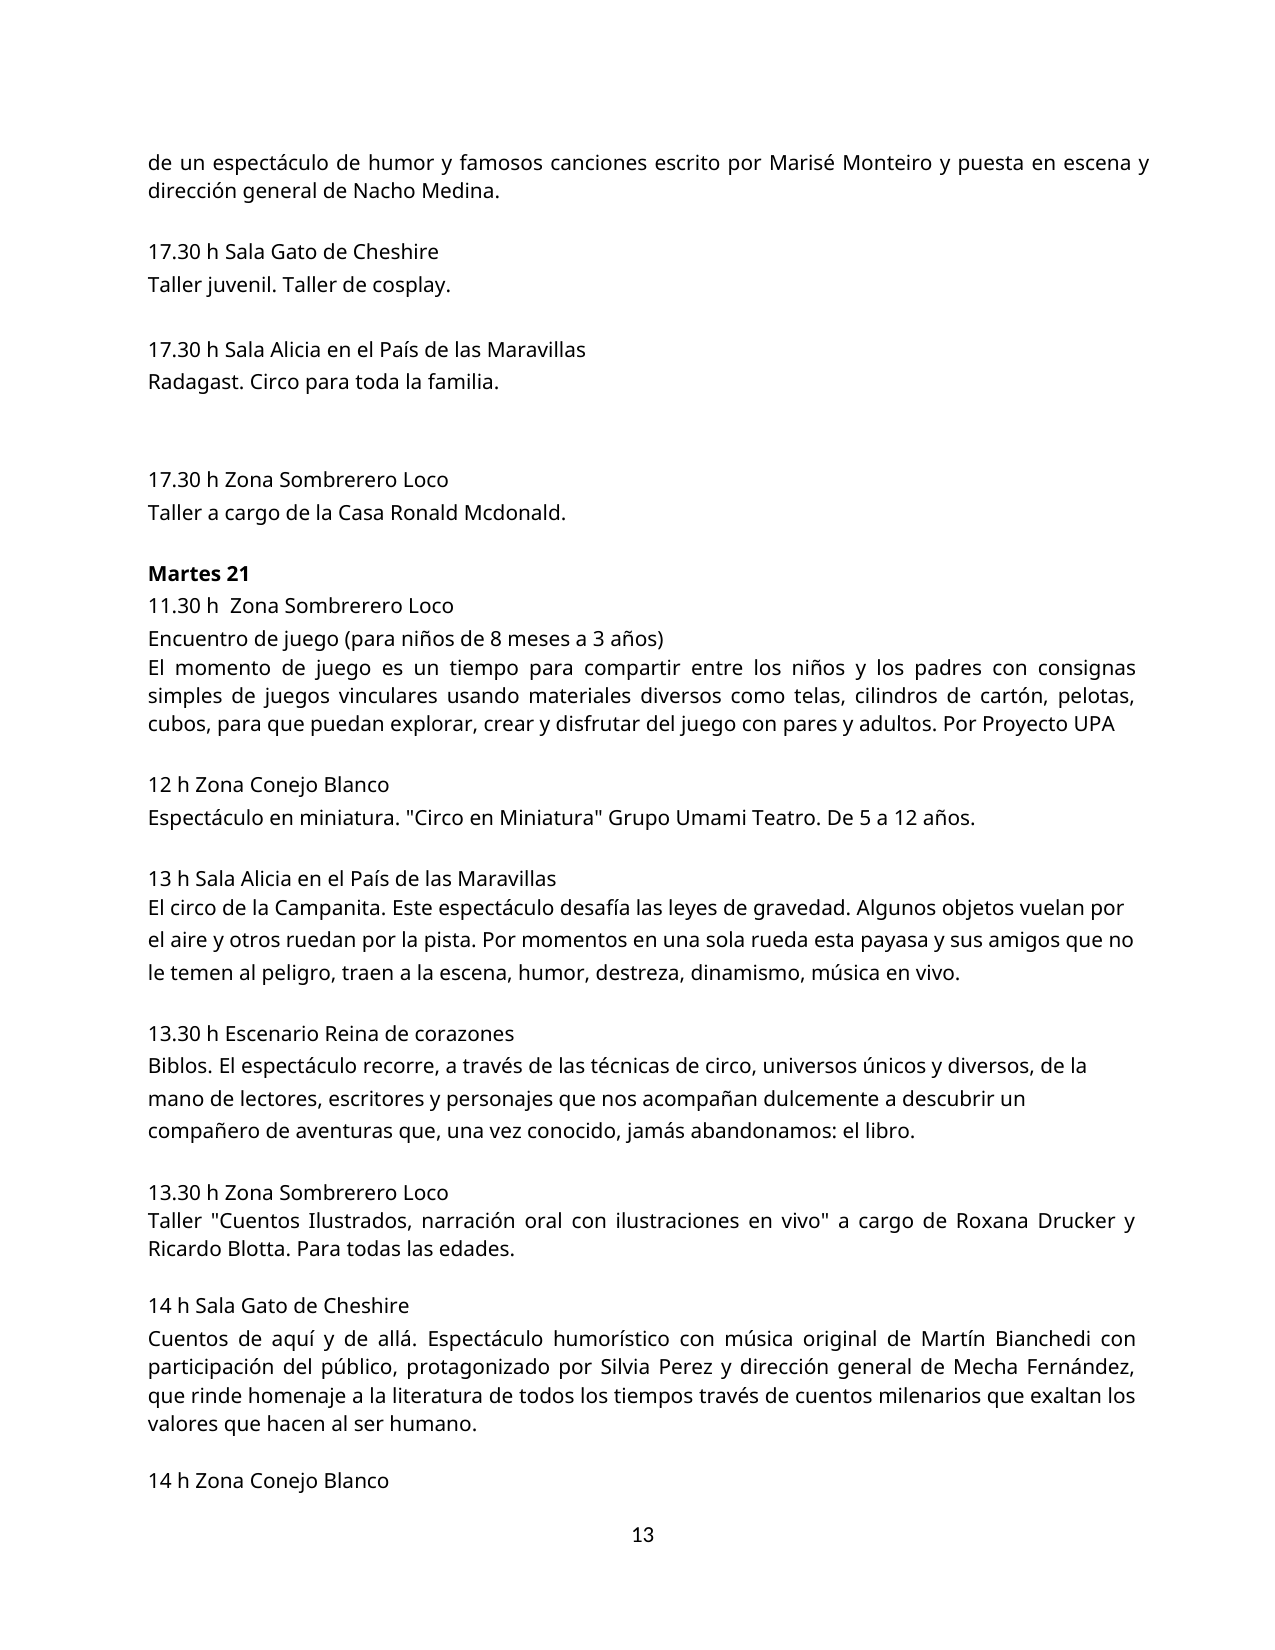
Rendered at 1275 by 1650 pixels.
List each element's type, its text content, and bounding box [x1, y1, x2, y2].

text 17.30 h Sala Alicia en el País de las Maravillas [148, 335, 1137, 363]
text 12 h Zona Conejo Blanco [148, 771, 1137, 799]
text Radagast. Circo para toda la familia. [148, 367, 1137, 396]
text El circo de la Campanita. Este espectáculo desafía las leyes de gravedad. Algunos objetos vuelan por el aire y otros ruedan por la pista. Por momentos en una sola rueda esta payasa y sus amigos que no le temen al peligro, traen a la escena, humor, destreza, dinamismo, música en vivo. [148, 893, 1137, 986]
text 14 h Sala Gato de Cheshire [148, 1291, 1137, 1320]
text 14 h Zona Conejo Blanco [148, 1466, 1137, 1495]
text Cuentos de aquí y de allá. Espectáculo humorístico con música original de Martín Bianchedi con participación del público, protagonizado por Silvia Perez y dirección general de Mecha Fernández, que rinde homenaje a la literatura de todos los tiempos través de cuentos milenarios que exaltan los valores que hacen al ser humano. [148, 1324, 1137, 1438]
text 13 h Sala Alicia en el País de las Maravillas [148, 864, 1137, 893]
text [148, 148, 1151, 204]
text 11.30 h Zona Sombrerero Loco [148, 592, 1137, 620]
text 17.30 h Sala Gato de Cheshire [148, 237, 1137, 266]
text Biblos. El espectáculo recorre, a través de las técnicas de circo, universos únicos y diversos, de la mano de lectores, escritores y personajes que nos acompañan dulcemente a descubrir un compañero de aventuras que, una vez conocido, jamás abandonamos: el libro. [148, 1051, 1137, 1145]
text 13.30 h Escenario Reina de corazones [148, 1019, 1137, 1047]
text El momento de juego es un tiempo para compartir entre los niños y los padres con consignas simples de juegos vinculares usando materiales diversos como telas, cilindros de cartón, pelotas, cubos, para que puedan explorar, crear y disfrutar del juego con pares y adultos. Por Proyecto UPA [148, 653, 1137, 738]
text Taller a cargo de la Casa Ronald Mcdonald. [148, 498, 1137, 526]
text 17.30 h Zona Sombrerero Loco [148, 465, 1137, 494]
text Martes 21 [148, 559, 1137, 587]
text Taller "Cuentos Ilustrados, narración oral con ilustraciones en vivo" a cargo de Roxana Drucker y Ricardo Blotta. Para todas las edades. [148, 1206, 1137, 1263]
text Espectáculo en miniatura. "Circo en Miniatura" Grupo Umami Teatro. De 5 a 12 años. [148, 803, 1137, 832]
text Taller juvenil. Taller de cosplay. [148, 270, 1137, 298]
text Encuentro de juego (para niños de 8 meses a 3 años) [148, 624, 1137, 653]
text 13.30 h Zona Sombrerero Loco [148, 1178, 1137, 1206]
